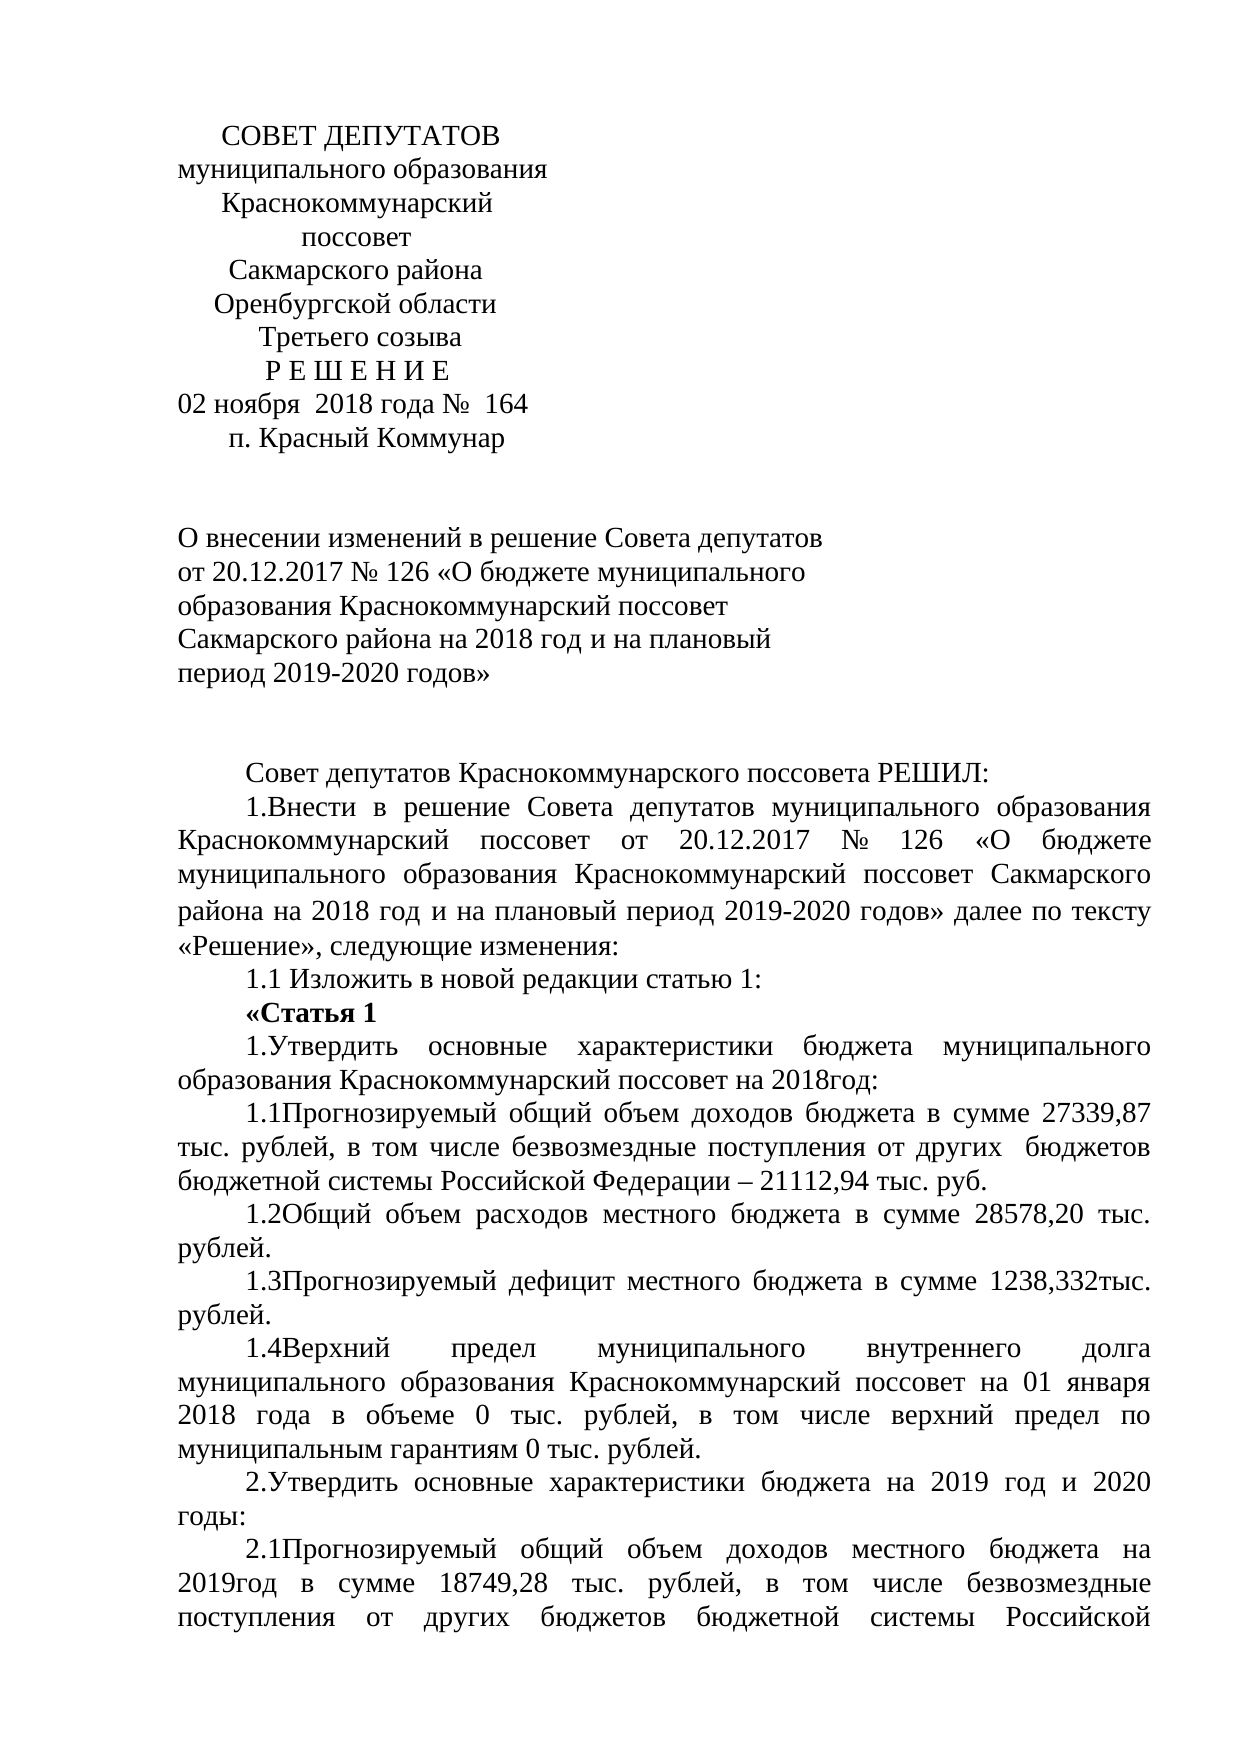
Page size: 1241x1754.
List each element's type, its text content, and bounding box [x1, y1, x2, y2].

text п. Красный Коммунар [177, 420, 1152, 453]
text образования Краснокоммунарский поссовет [177, 588, 1152, 621]
text 1.1 Изложить в новой редакции статью 1: [177, 961, 1152, 995]
text О внесении изменений в решение Совета депутатов [177, 521, 1152, 554]
text Третьего созыва [177, 319, 1152, 353]
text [177, 1532, 1152, 1632]
text 1.Утвердить основные характеристики бюджета муниципального образования Краснокоммунарский поссовет на 2018год: [177, 1028, 1152, 1096]
text Оренбургской области [177, 286, 1152, 319]
text Сакмарского района [177, 252, 1152, 286]
text «Статья 1 [177, 995, 1152, 1028]
text 1.1Прогнозируемый общий объем доходов бюджета в сумме 27339,87 тыс. рублей, в том числе безвозмездные поступления от других бюджетов бюджетной системы Российской Федерации – 21112,94 тыс. руб. [177, 1096, 1152, 1196]
list 1.Внести в решение Совета депутатов муниципального образования Краснокоммунарский поссовет от 20.12.2017 № 126 «О бюджете муниципального образования Краснокоммунарский поссовет Сакмарского района на 2018 год и на плановый период 2019-2020 годов» далее по тексту «Решение», следующие изменения: [177, 789, 1152, 961]
text 1.3Прогнозируемый дефицит местного бюджета в сумме 1238,332тыс. рублей. [177, 1263, 1152, 1330]
text от 20.12.2017 № 126 «О бюджете муниципального [177, 554, 1152, 588]
text 2.Утвердить основные характеристики бюджета на 2019 год и 2020 годы: [177, 1464, 1152, 1532]
text Совет депутатов Краснокоммунарского поссовета РЕШИЛ: [177, 755, 1152, 789]
text 1.4Верхний предел муниципального внутреннего долга муниципального образования Краснокоммунарский поссовет на 01 января 2018 года в объеме 0 тыс. рублей, в том числе верхний предел по муниципальным гарантиям 0 тыс. рублей. [177, 1330, 1152, 1464]
text поссовет [177, 219, 1152, 252]
text Сакмарского района на 2018 год и на плановый [177, 621, 1152, 655]
text СОВЕТ ДЕПУТАТОВ [177, 118, 1152, 152]
text муниципального образования [177, 152, 1152, 185]
text Краснокоммунарский [177, 185, 1152, 219]
text период 2019-2020 годов» [177, 655, 1152, 688]
text 1.2Общий объем расходов местного бюджета в сумме 28578,20 тыс. рублей. [177, 1196, 1152, 1263]
text Р Е Ш Е Н И Е [177, 353, 1152, 386]
text 02 ноября 2018 года № 164 [177, 386, 1152, 420]
